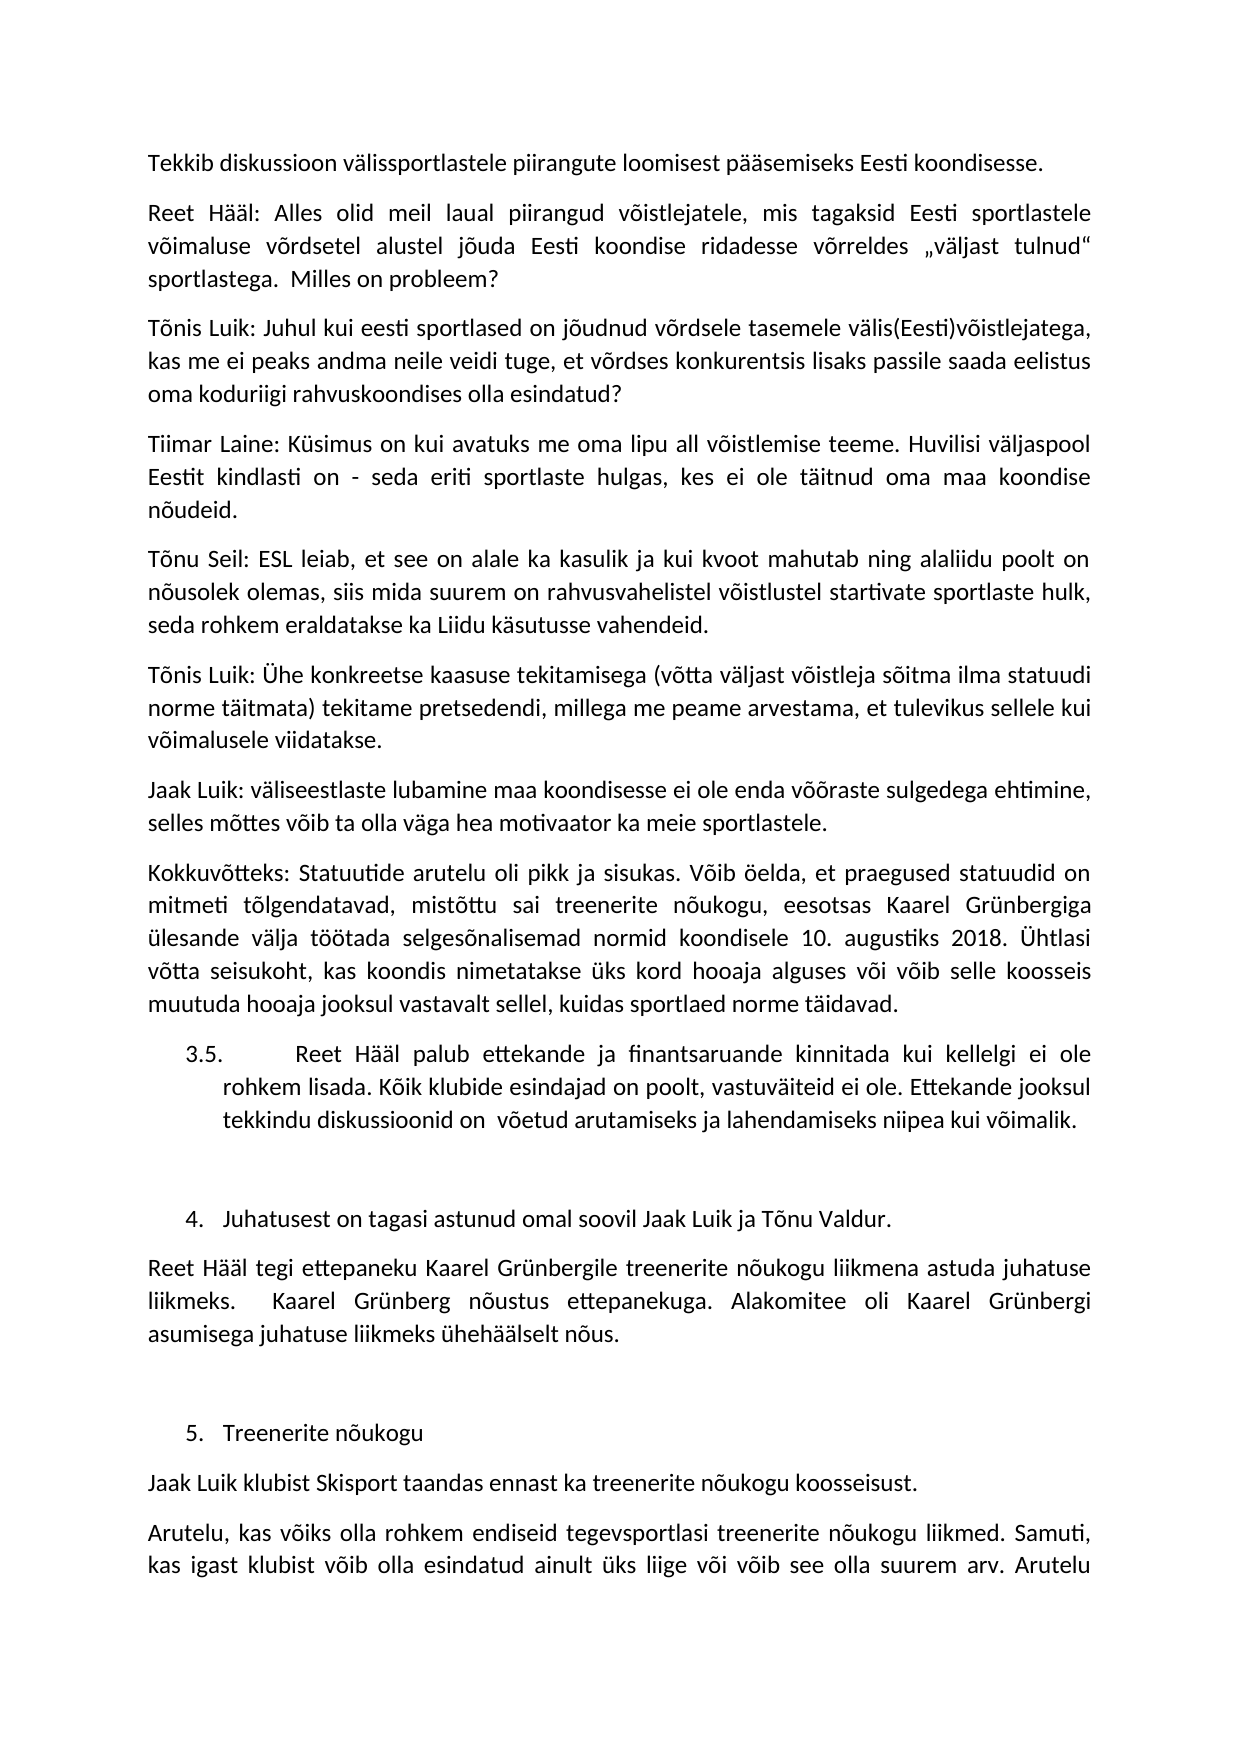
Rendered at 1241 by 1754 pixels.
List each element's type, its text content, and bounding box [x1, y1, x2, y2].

text Jaak Luik klubist Skisport taandas ennast ka treenerite nõukogu koosseisust. [148, 1467, 1093, 1498]
text Tekkib diskussioon välissportlastele piirangute loomisest pääsemiseks Eesti koondisesse. [148, 148, 1093, 178]
text Tõnu Seil: ESL leiab, et see on alale ka kasulik ja kui kvoot mahutab ning alaliidu poolt on nõusolek olemas, siis mida suurem on rahvusvahelistel võistlustel startivate sportlaste hulk, seda rohkem eraldatakse ka Liidu käsutusse vahendeid. [148, 543, 1093, 640]
text Kokkuvõtteks: Statuutide arutelu oli pikk ja sisukas. Võib öelda, et praegused statuudid on mitmeti tõlgendatavad, mistõttu sai treenerite nõukogu, eesotsas Kaarel Grünbergiga ülesande välja töötada selgesõnalisemad normid koondisele 10. augustiks 2018. Ühtlasi võtta seisukoht, kas koondis nimetatakse üks kord hooaja alguses või võib selle koosseis muutuda hooaja jooksul vastavalt sellel, kuidas sportlaed norme täidavad. [148, 857, 1093, 1019]
text Tõnis Luik: Ühe konkreetse kaasuse tekitamisega (võtta väljast võistleja sõitma ilma statuudi norme täitmata) tekitame pretsedendi, millega me peame arvestama, et tulevikus sellele kui võimalusele viidatakse. [148, 659, 1093, 755]
text Tiimar Laine: Küsimus on kui avatuks me oma lipu all võistlemise teeme. Huvilisi väljaspool Eestit kindlasti on - seda eriti sportlaste hulgas, kes ei ole täitnud oma maa koondise nõudeid. [148, 428, 1093, 524]
text Jaak Luik: väliseestlaste lubamine maa koondisesse ei ole enda võõraste sulgedega ehtimine, selles mõttes võib ta olla väga hea motivaator ka meie sportlastele. [148, 774, 1093, 838]
list Reet Hääl palub ettekande ja finantsaruande kinnitada kui kellelgi ei ole rohkem lisada. Kõik klubide esindajad on poolt, vastuväiteid ei ole. Ettekande jooksul tekkindu diskussioonid on võetud arutamiseks ja lahendamiseks niipea kui võimalik. [185, 1038, 1093, 1134]
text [148, 1517, 1093, 1580]
list Treenerite nõukogu [185, 1418, 1093, 1448]
text Reet Hääl tegi ettepaneku Kaarel Grünbergile treenerite nõukogu liikmena astuda juhatuse liikmeks. Kaarel Grünberg nõustus ettepanekuga. Alakomitee oli Kaarel Grünbergi asumisega juhatuse liikmeks ühehäälselt nõus. [148, 1253, 1093, 1349]
text Reet Hääl: Alles olid meil laual piirangud võistlejatele, mis tagaksid Eesti sportlastele võimaluse võrdsetel alustel jõuda Eesti koondise ridadesse võrreldes „väljast tulnud“ sportlastega. Milles on probleem? [148, 197, 1093, 293]
list Juhatusest on tagasi astunud omal soovil Jaak Luik ja Tõnu Valdur. [185, 1203, 1093, 1233]
text Tõnis Luik: Juhul kui eesti sportlased on jõudnud võrdsele tasemele välis(Eesti)võistlejatega, kas me ei peaks andma neile veidi tuge, et võrdses konkurentsis lisaks passile saada eelistus oma koduriigi rahvuskoondises olla esindatud? [148, 313, 1093, 409]
